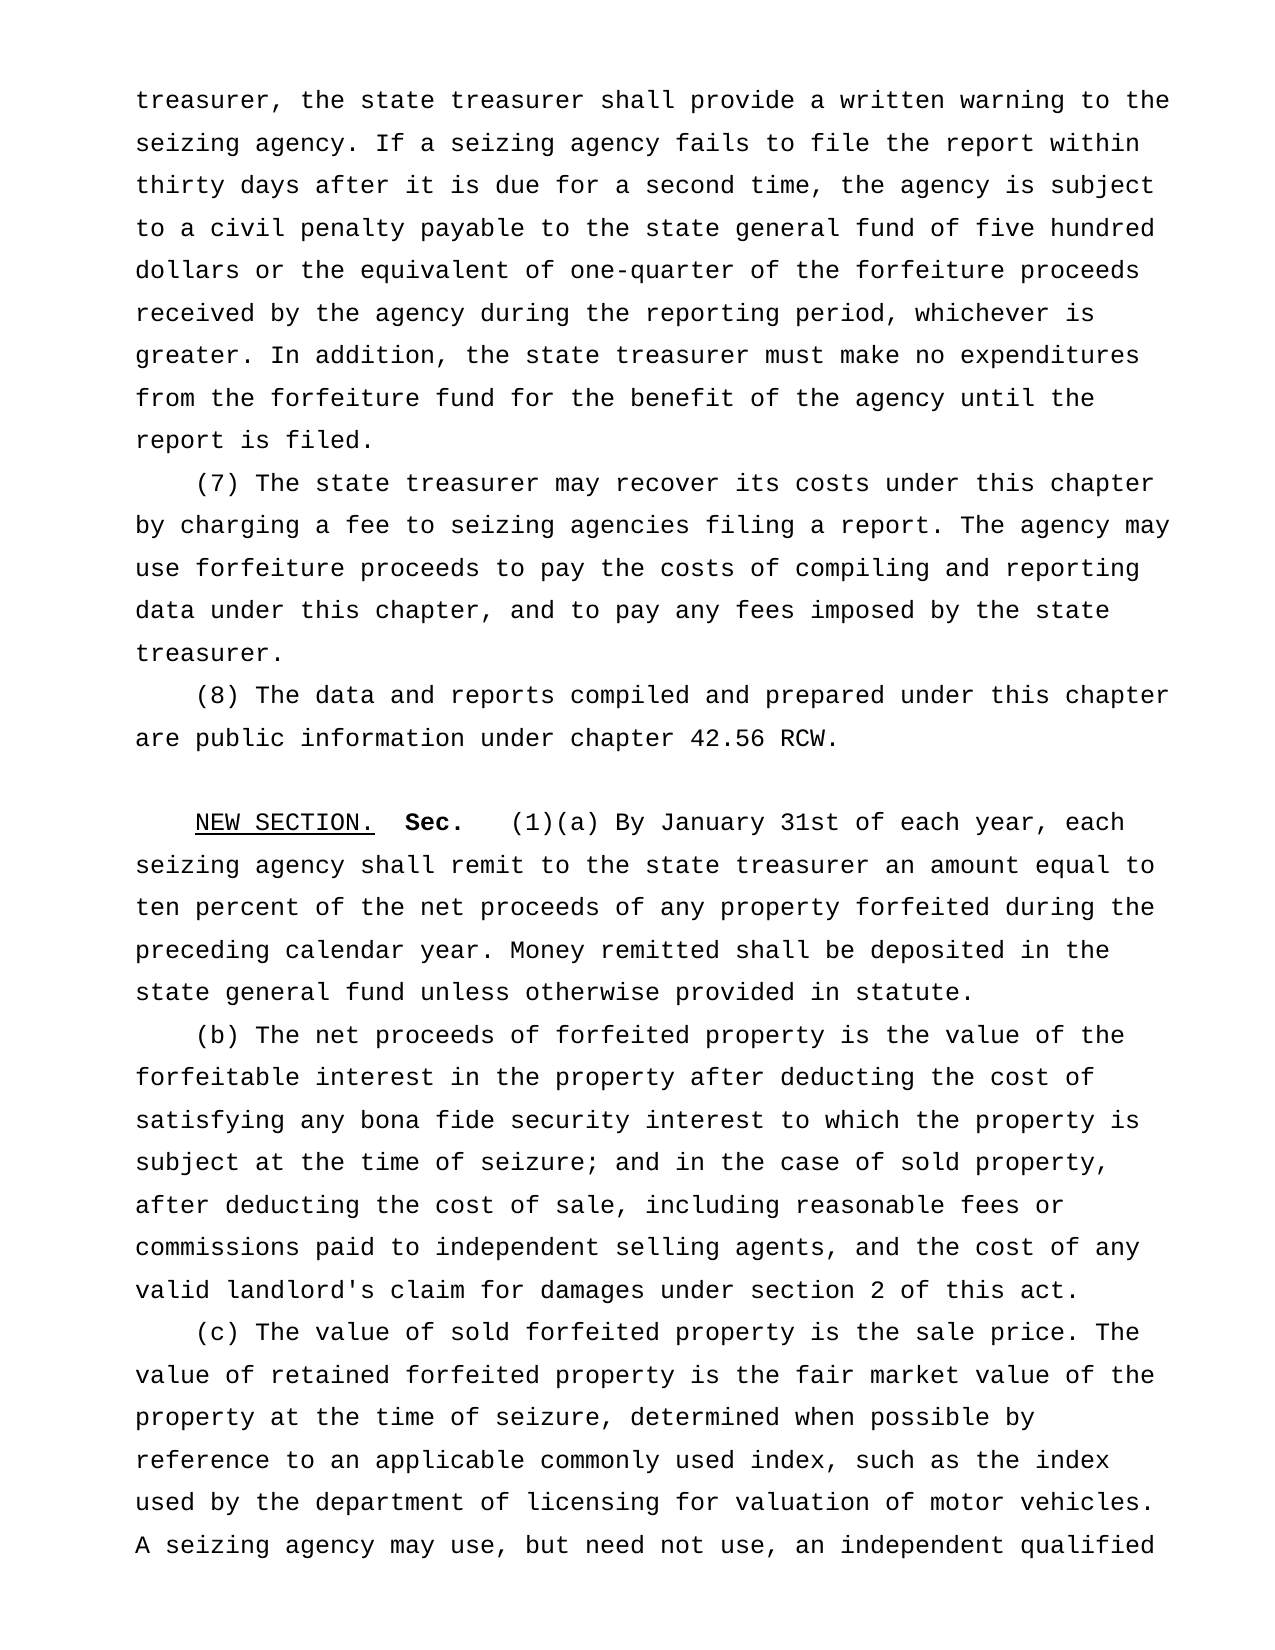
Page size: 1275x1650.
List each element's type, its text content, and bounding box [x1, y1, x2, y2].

text NEW SECTION. Sec. (1)(a) By January 31st of each year, each seizing agency shall remit to the state treasurer an amount equal to ten percent of the net proceeds of any property forfeited during the preceding calendar year. Money remitted shall be deposited in the state general fund unless otherwise provided in statute. [135, 797, 1170, 1009]
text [135, 75, 1170, 457]
text (7) The state treasurer may recover its costs under this chapter by charging a fee to seizing agencies filing a report. The agency may use forfeiture proceeds to pay the costs of compiling and reporting data under this chapter, and to pay any fees imposed by the state treasurer. [135, 457, 1170, 670]
text (b) The net proceeds of forfeited property is the value of the forfeitable interest in the property after deducting the cost of satisfying any bona fide security interest to which the property is subject at the time of seizure; and in the case of sold property, after deducting the cost of sale, including reasonable fees or commissions paid to independent selling agents, and the cost of any valid landlord's claim for damages under section 2 of this act. [135, 1009, 1170, 1307]
text (8) The data and reports compiled and prepared under this chapter are public information under chapter 42.56 RCW. [135, 670, 1170, 755]
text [135, 1307, 1170, 1562]
